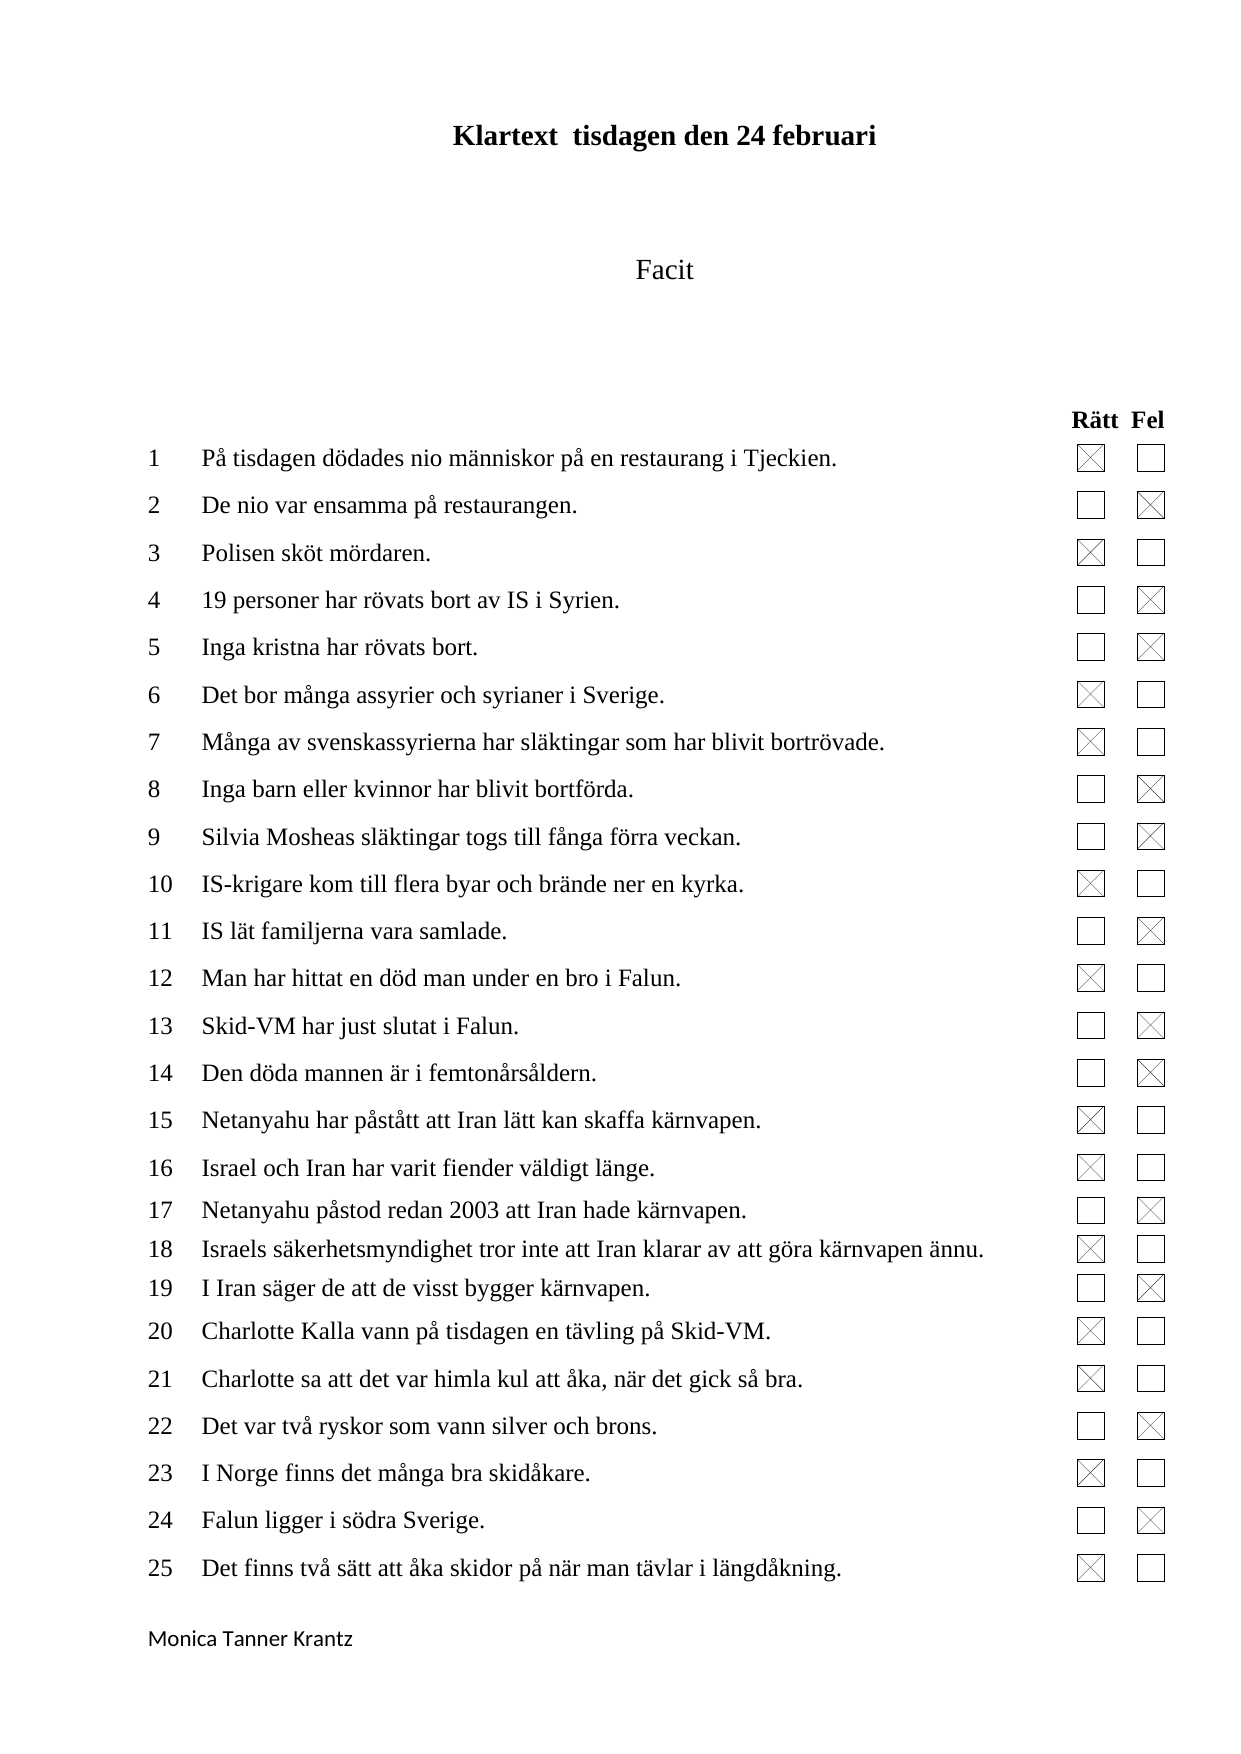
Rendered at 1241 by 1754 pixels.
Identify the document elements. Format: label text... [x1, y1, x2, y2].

table_cell 22 [136, 1402, 190, 1449]
table_cell Det bor många assyrier och syrianer i Sverige. [190, 670, 1048, 718]
table_cell 12 [136, 954, 190, 1001]
table_cell Inga kristna har rövats bort. [190, 623, 1048, 670]
table_cell [1048, 1307, 1167, 1354]
table_cell Polisen sköt mördaren. [190, 529, 1048, 576]
table_cell [1048, 812, 1167, 859]
table_cell 8 [136, 765, 190, 812]
table_cell [1048, 1496, 1167, 1544]
table_cell Silvia Mosheas släktingar togs till fånga förra veckan. [190, 812, 1048, 859]
table_header På tisdagen dödades nio människor på en restaurang i Tjeckien. [190, 434, 1048, 481]
table_cell [1048, 1449, 1167, 1496]
table_cell Många av svenskassyrierna har släktingar som har blivit bortrövade. [190, 718, 1048, 765]
text Klartext tisdagen den 24 februari [148, 118, 1181, 152]
table_cell [1048, 670, 1167, 718]
table_cell 19 [136, 1268, 190, 1307]
table_cell 4 [136, 576, 190, 623]
table_cell Netanyahu har påstått att Iran lätt kan skaffa kärnvapen. [190, 1096, 1048, 1143]
table_cell Man har hittat en död man under en bro i Falun. [190, 954, 1048, 1001]
table_cell 9 [136, 812, 190, 859]
table_cell 25 [136, 1544, 190, 1591]
table_cell 23 [136, 1449, 190, 1496]
table_cell [1048, 765, 1167, 812]
table_cell 15 [136, 1096, 190, 1143]
table_cell Netanyahu påstod redan 2003 att Iran hade kärnvapen. [190, 1191, 1048, 1229]
table_cell [1048, 954, 1167, 1001]
table_cell 21 [136, 1355, 190, 1402]
table_cell 5 [136, 623, 190, 670]
table_cell De nio var ensamma på restaurangen. [190, 481, 1048, 528]
table_cell IS lät familjerna vara samlade. [190, 907, 1048, 954]
table_cell [1048, 1230, 1167, 1268]
table_cell 11 [136, 907, 190, 954]
table_cell [1048, 529, 1167, 576]
table_cell 17 [136, 1191, 190, 1229]
table_cell Israel och Iran har varit fiender väldigt länge. [190, 1143, 1048, 1191]
table_cell [1048, 1191, 1167, 1229]
text Rätt Fel [148, 377, 1181, 434]
table_cell [1048, 481, 1167, 528]
table_cell [1048, 1544, 1167, 1591]
table_header 1 [136, 434, 190, 481]
table_cell 7 [136, 718, 190, 765]
table_cell [1048, 1001, 1167, 1049]
table_cell 2 [136, 481, 190, 528]
table_cell I Norge finns det många bra skidåkare. [190, 1449, 1048, 1496]
table_cell 18 [136, 1230, 190, 1268]
table_cell 24 [136, 1496, 190, 1544]
table_cell [1048, 718, 1167, 765]
table_cell 3 [136, 529, 190, 576]
table_cell [1048, 1143, 1167, 1191]
table_cell [1048, 860, 1167, 907]
table_cell 13 [136, 1001, 190, 1049]
table_cell Skid-VM har just slutat i Falun. [190, 1001, 1048, 1049]
table_cell 6 [136, 670, 190, 718]
table_cell Den döda mannen är i femtonårsåldern. [190, 1049, 1048, 1096]
table_cell Charlotte sa att det var himla kul att åka, när det gick så bra. [190, 1355, 1048, 1402]
table_cell [1048, 623, 1167, 670]
table_cell Det var två ryskor som vann silver och brons. [190, 1402, 1048, 1449]
text Facit [148, 252, 1181, 286]
table_cell 19 personer har rövats bort av IS i Syrien. [190, 576, 1048, 623]
table_cell [1048, 907, 1167, 954]
table_cell [1048, 576, 1167, 623]
table_cell [1048, 1096, 1167, 1143]
table_cell Det finns två sätt att åka skidor på när man tävlar i längdåkning. [190, 1544, 1048, 1591]
table_cell Israels säkerhetsmyndighet tror inte att Iran klarar av att göra kärnvapen ännu. [190, 1230, 1048, 1268]
table_cell IS-krigare kom till flera byar och brände ner en kyrka. [190, 860, 1048, 907]
table_cell 20 [136, 1307, 190, 1354]
table_cell [1048, 1355, 1167, 1402]
table_cell 14 [136, 1049, 190, 1096]
table_cell [1048, 1049, 1167, 1096]
table_cell 16 [136, 1143, 190, 1191]
table_cell 10 [136, 860, 190, 907]
table_cell [1048, 1402, 1167, 1449]
table_cell I Iran säger de att de visst bygger kärnvapen. [190, 1268, 1048, 1307]
table_cell Inga barn eller kvinnor har blivit bortförda. [190, 765, 1048, 812]
table_cell Falun ligger i södra Sverige. [190, 1496, 1048, 1544]
table_header [1048, 434, 1167, 481]
table_cell Charlotte Kalla vann på tisdagen en tävling på Skid-VM. [190, 1307, 1048, 1354]
table_cell [1048, 1268, 1167, 1307]
